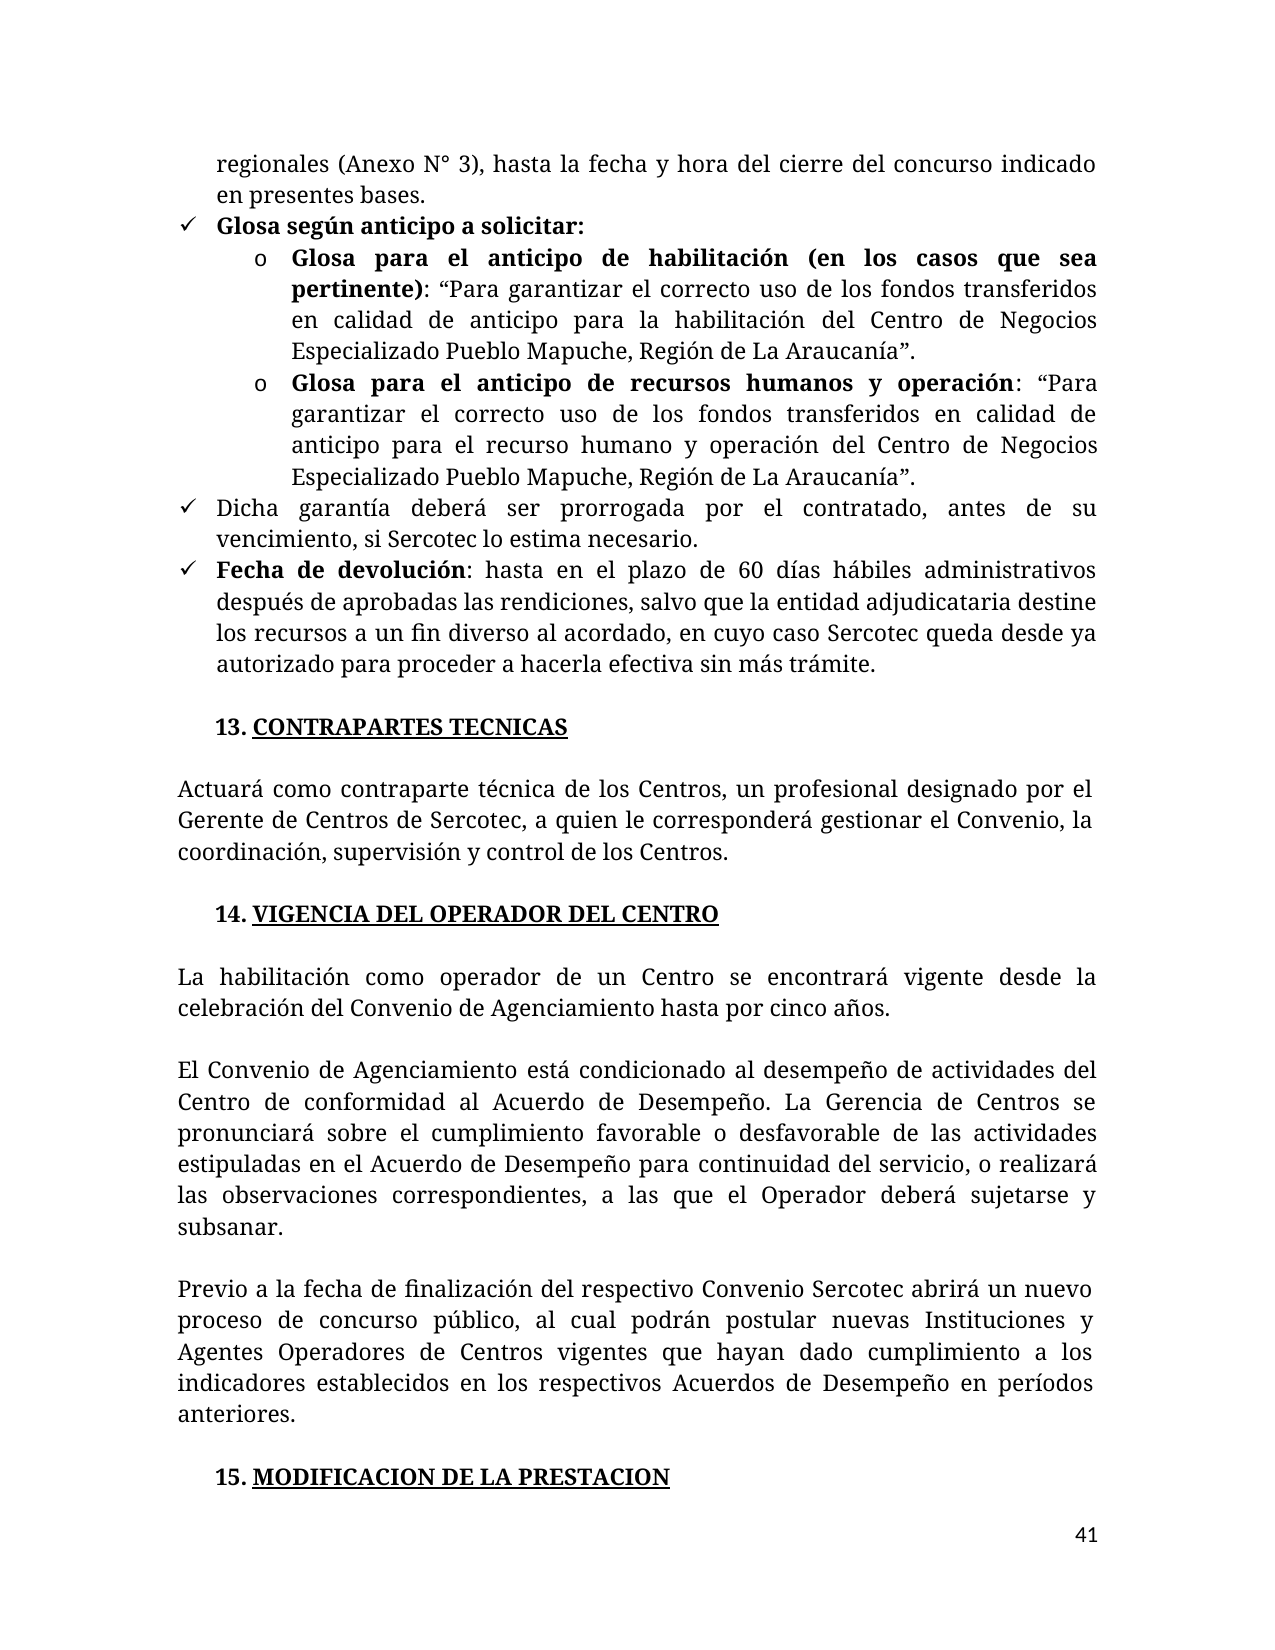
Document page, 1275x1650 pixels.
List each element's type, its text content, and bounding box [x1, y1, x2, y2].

text La habilitación como operador de un Centro se encontrará vigente desde la celebración del Convenio de Agenciamiento hasta por cinco años. [177, 960, 1098, 1023]
list Glosa para el anticipo de recursos humanos y operación: “Para garantizar el correcto uso de los fondos transferidos en calidad de anticipo para el recurso humano y operación del Centro de Negocios Especializado Pueblo Mapuche, Región de La Araucanía”. [253, 367, 1098, 492]
list MODIFICACION DE LA PRESTACION [215, 1460, 1098, 1492]
text Actuará como contraparte técnica de los Centros, un profesional designado por el Gerente de Centros de Sercotec, a quien le corresponderá gestionar el Convenio, la coordinación, supervisión y control de los Centros. [177, 773, 1094, 867]
list Fecha de devolución: hasta en el plazo de 60 días hábiles administrativos después de aprobadas las rendiciones, salvo que la entidad adjudicataria destine los recursos a un fin diverso al acordado, en cuyo caso Sercotec queda desde ya autorizado para proceder a hacerla efectiva sin más trámite. [178, 554, 1098, 679]
text Previo a la fecha de finalización del respectivo Convenio Sercotec abrirá un nuevo proceso de concurso público, al cual podrán postular nuevas Instituciones y Agentes Operadores de Centros vigentes que hayan dado cumplimiento a los indicadores establecidos en los respectivos Acuerdos de Desempeño en períodos anteriores. [177, 1273, 1094, 1429]
list CONTRAPARTES TECNICAS [215, 710, 1098, 742]
list VIGENCIA DEL OPERADOR DEL CENTRO [215, 898, 1098, 929]
list Glosa según anticipo a solicitar: [178, 210, 1098, 241]
list Dicha garantía deberá ser prorrogada por el contratado, antes de su vencimiento, si Sercotec lo estima necesario. [178, 492, 1098, 554]
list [178, 148, 1098, 210]
text El Convenio de Agenciamiento está condicionado al desempeño de actividades del Centro de conformidad al Acuerdo de Desempeño. La Gerencia de Centros se pronunciará sobre el cumplimiento favorable o desfavorable de las actividades estipuladas en el Acuerdo de Desempeño para continuidad del servicio, o realizará las observaciones correspondientes, a las que el Operador deberá sujetarse y subsanar. [177, 1054, 1098, 1242]
list Glosa para el anticipo de habilitación (en los casos que sea pertinente): “Para garantizar el correcto uso de los fondos transferidos en calidad de anticipo para la habilitación del Centro de Negocios Especializado Pueblo Mapuche, Región de La Araucanía”. [253, 241, 1098, 367]
